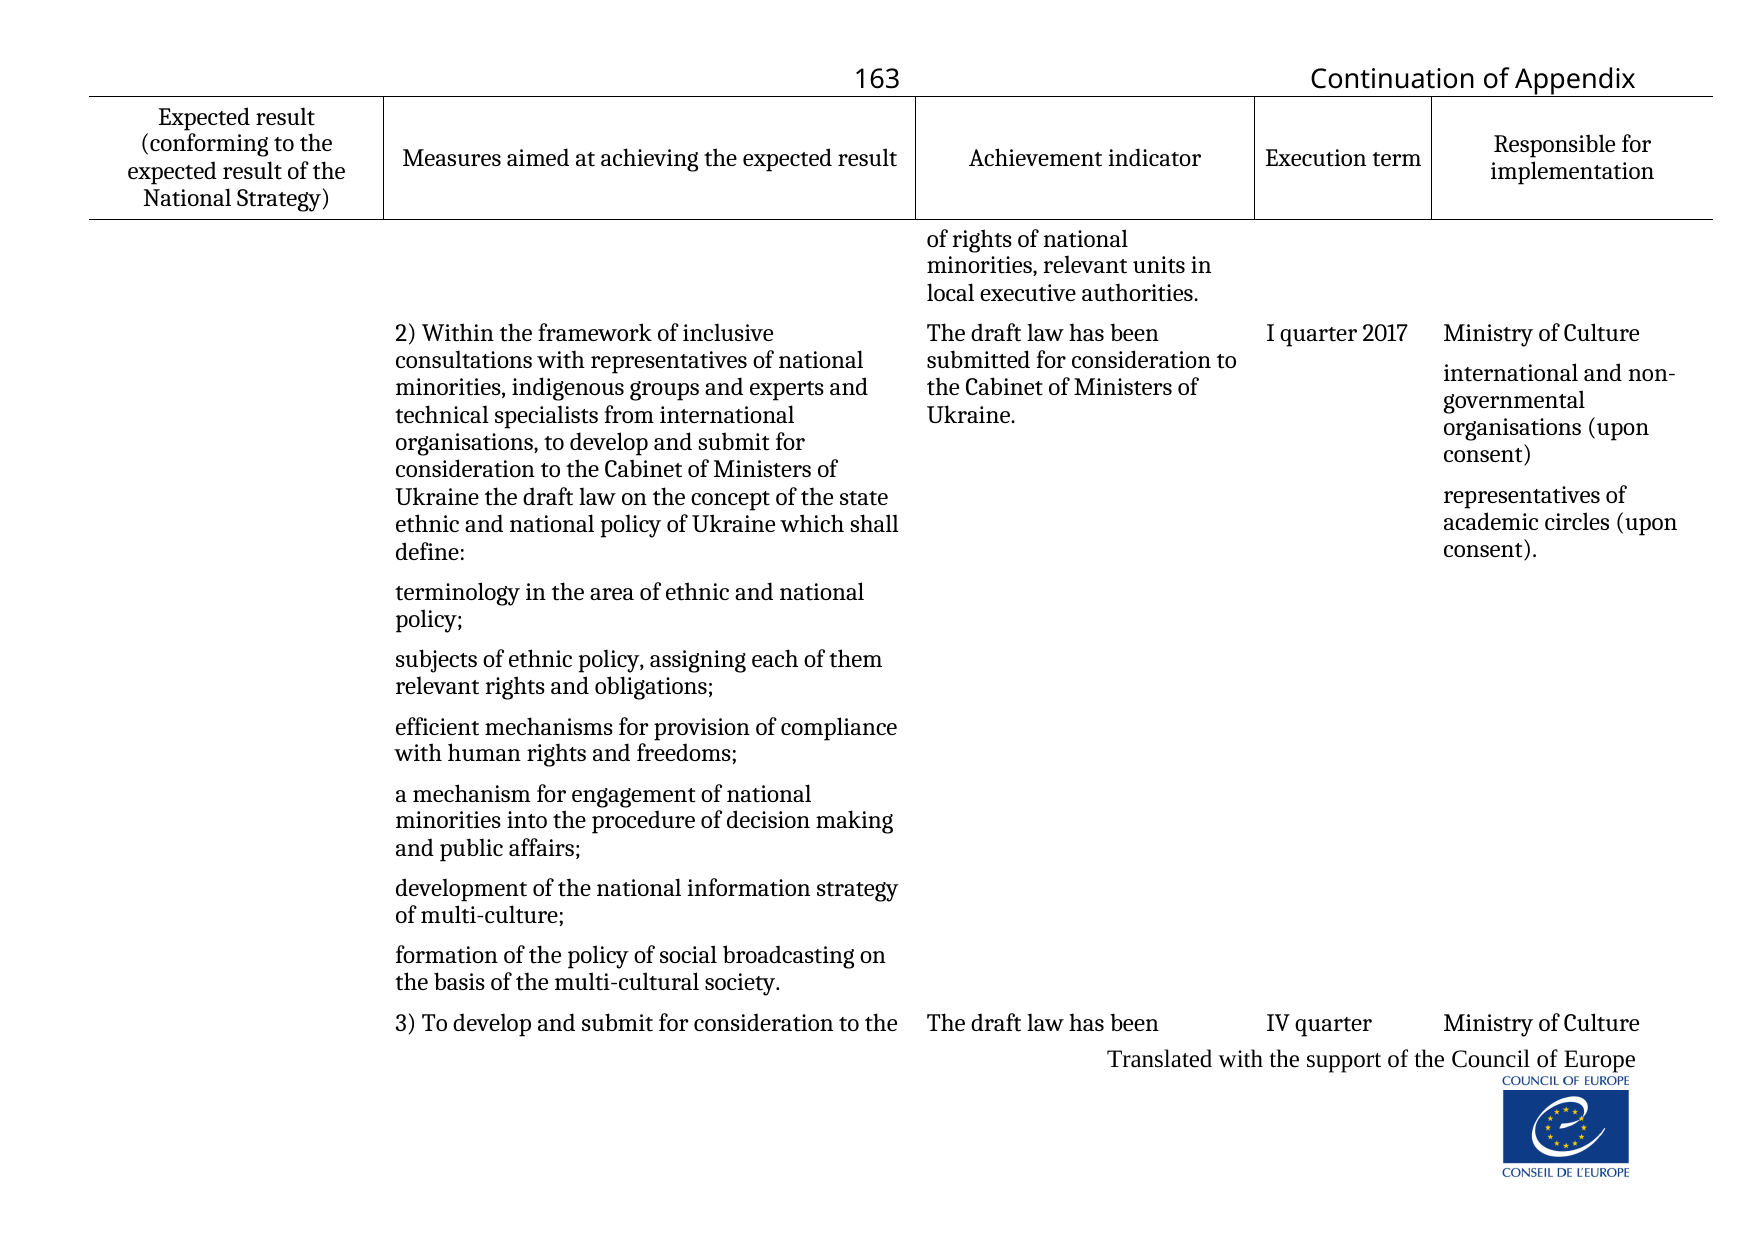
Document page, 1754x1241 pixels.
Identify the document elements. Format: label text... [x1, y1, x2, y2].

picture [1493, 1073, 1636, 1181]
table_header Achievement indicator [916, 97, 1254, 219]
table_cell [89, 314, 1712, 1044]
table_header Expected result (conforming to the expected result of the National Strategy) [89, 97, 383, 219]
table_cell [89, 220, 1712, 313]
table_header Execution term [1255, 97, 1431, 219]
table_header Responsible for implementation [1432, 97, 1712, 219]
table_header Measures aimed at achieving the expected result [384, 97, 915, 219]
